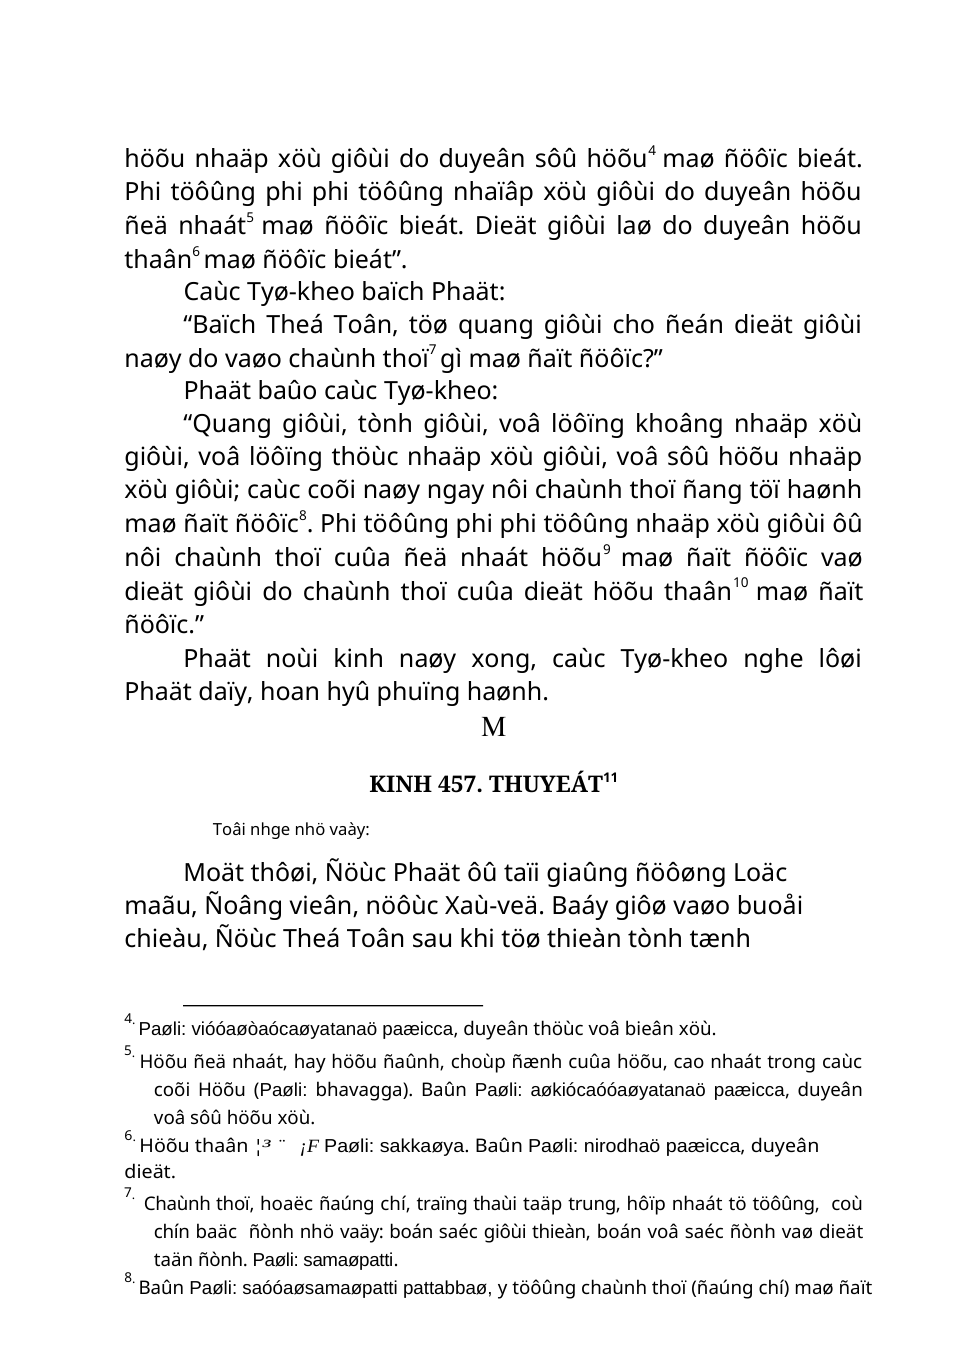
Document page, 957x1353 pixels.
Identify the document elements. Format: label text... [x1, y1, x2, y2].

text Toâi nhge nhö vaày: [213, 818, 875, 841]
text KINH 457. THUYEÁT11 [274, 768, 712, 799]
text Phaät noùi kinh naøy xong, caùc Tyø-kheo nghe lôøi Phaät daïy, hoan hyû phuïng haønh. [124, 641, 863, 708]
text “Baïch Theá Toân, töø quang giôùi cho ñeán dieät giôùi naøy do vaøo chaùnh thoï7 gì maø ñaït ñöôïc?” [124, 307, 863, 374]
text Moät thôøi, Ñöùc Phaät ôû taïi giaûng ñöôøng Loäc maãu, Ñoâng vieân, nöôùc Xaù-veä. Baáy giôø vaøo buoåi chieàu, Ñöùc Theá Toân sau khi töø thieàn tònh tænh [124, 855, 863, 955]
text 5. Höõu ñeä nhaát, hay höõu ñaûnh, choùp ñænh cuûa höõu, cao nhaát trong caùc coõi Höõu (Paøli: bhavagga). Baûn Paøli: aøkiócaóóaøyatanaö paæicca, duyeân voâ sôû höõu xöù. [124, 1041, 863, 1130]
text 4. Paøli: vióóaøòaócaøyatanaö paæicca, duyeân thöùc voâ bieân xöù. [124, 1009, 875, 1041]
text Caùc Tyø-kheo baïch Phaät: [183, 276, 875, 307]
subtitle  [112, 716, 874, 743]
text 7. Chaùnh thoï, hoaëc ñaúng chí, traïng thaùi taäp trung, hôïp nhaát tö töôûng, coù chín baäc ñònh nhö vaäy: boán saéc giôùi thieàn, boán voâ saéc ñònh vaø dieät taän ñònh. Paøli: samaøpatti. [124, 1183, 863, 1272]
text höõu nhaäp xöù giôùi do duyeân sôû höõu4 maø ñöôïc bieát. Phi töôûng phi phi töôûng nhaïâp xöù giôùi do duyeân höõu ñeä nhaát5 maø ñöôïc bieát. Dieät giôùi laø do duyeân höõu thaân6 maø ñöôïc bieát”. [124, 141, 863, 276]
text 8. Baûn Paøli: saóóaøsamaøpatti pattabbaø, y töôûng chaùnh thoï (ñaúng chí) maø ñaït [124, 1274, 875, 1300]
text 6. Höõu thaân ¦³ ¨¡F Paøli: sakkaøya. Baûn Paøli: nirodhaö paæicca, duyeân dieät. [124, 1132, 875, 1183]
text Phaät baûo caùc Tyø-kheo: [183, 374, 875, 406]
text “Quang giôùi, tònh giôùi, voâ löôïng khoâng nhaäp xöù giôùi, voâ löôïng thöùc nhaäp xöù giôùi, voâ sôû höõu nhaäp xöù giôùi; caùc coõi naøy ngay nôi chaùnh thoï ñang töï haønh maø ñaït ñöôïc8. Phi töôûng phi phi töôûng nhaäp xöù giôùi ôû nôi chaùnh thoï cuûa ñeä nhaát höõu9 maø ñaït ñöôïc vaø dieät giôùi do chaùnh thoï cuûa dieät höõu thaân10 maø ñaït ñöôïc.” [124, 406, 863, 641]
